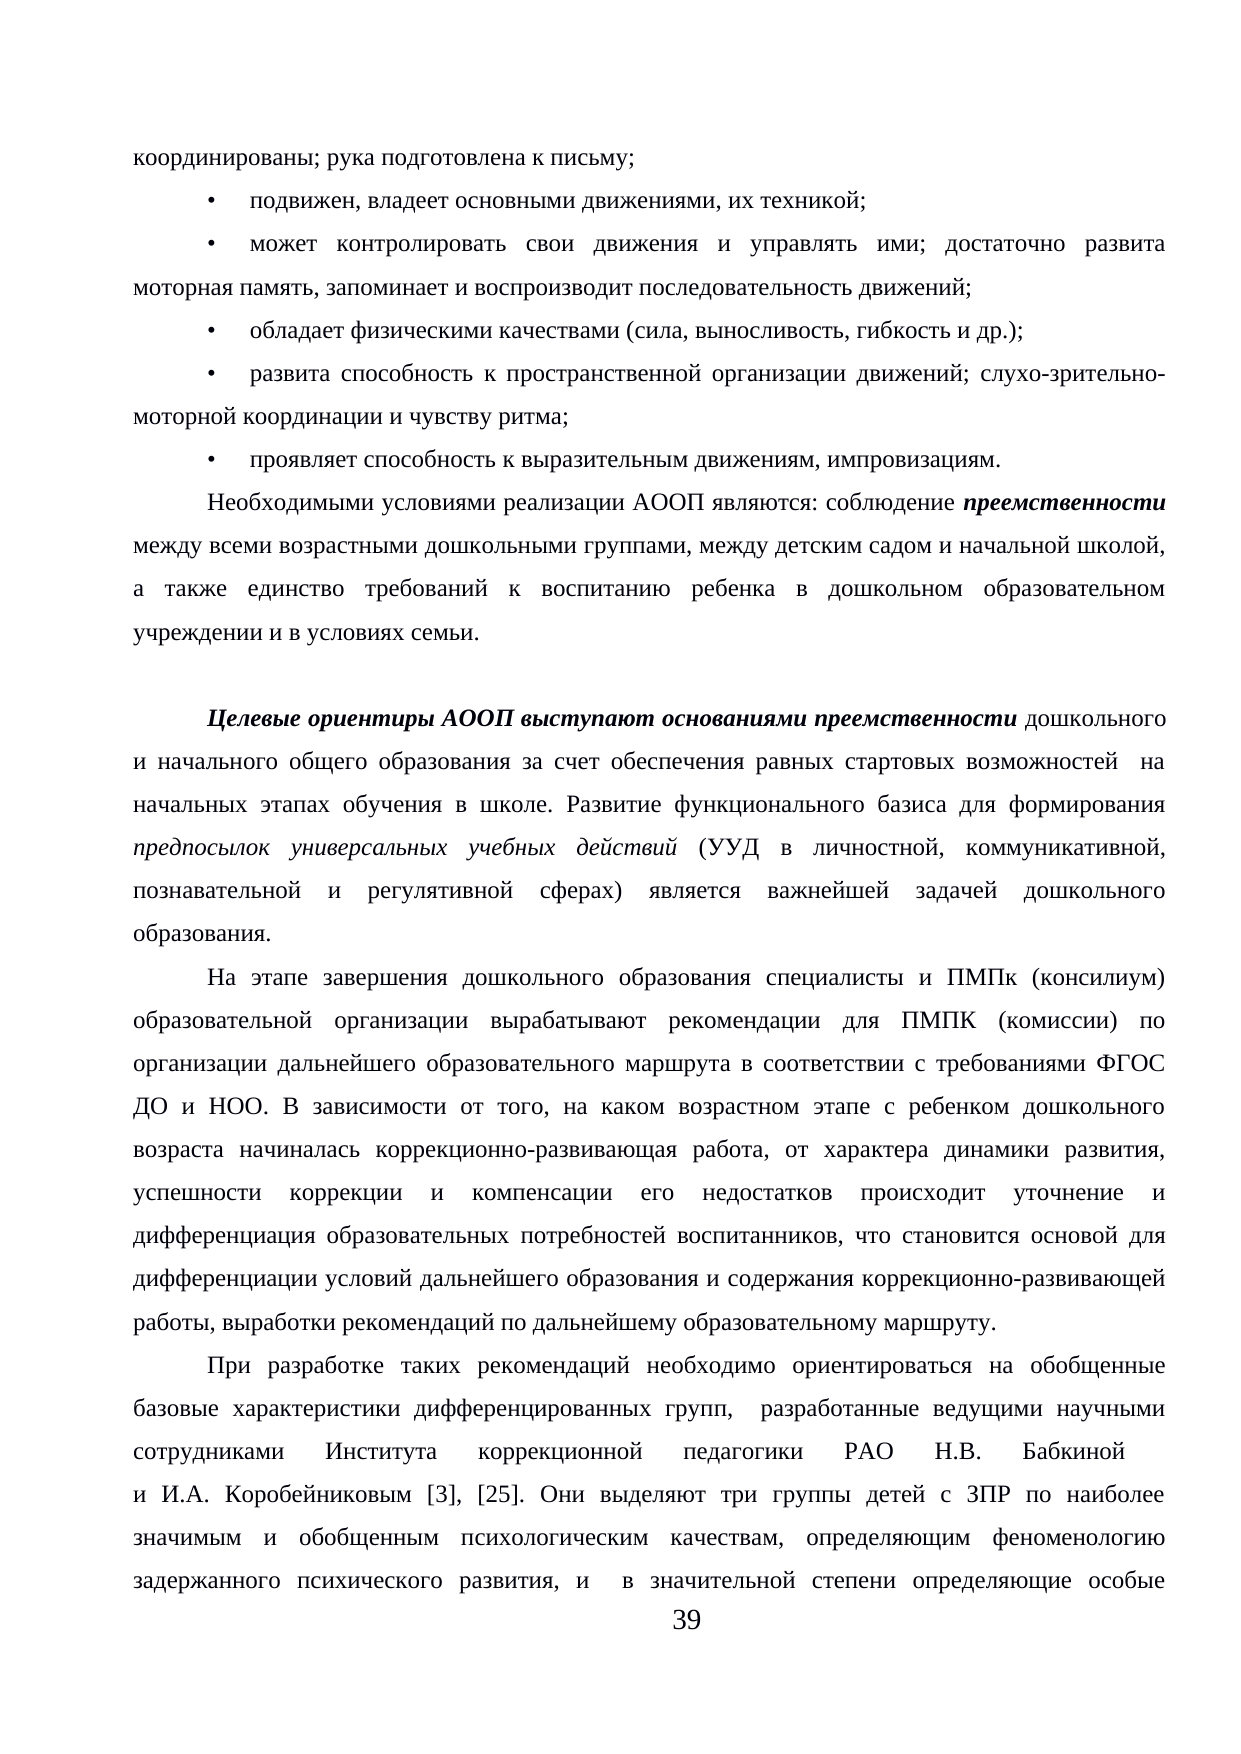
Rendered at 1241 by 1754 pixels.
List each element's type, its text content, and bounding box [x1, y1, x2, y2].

list проявляет способность к выразительным движениям, импровизациям. [133, 444, 1166, 473]
list подвижен, владеет основными движениями, их техникой; [133, 185, 1166, 214]
text Необходимыми условиями реализации АООП являются: соблюдение преемственности между всеми возрастными дошкольными группами, между детским садом и начальной школой, а также единство требований к воспитанию ребенка в дошкольном образовательном учреждении и в условиях семьи. [133, 487, 1166, 645]
list может контролировать свои движения и управлять ими; достаточно развита моторная память, запоминает и воспроизводит последовательность движений; [133, 228, 1166, 300]
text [133, 1350, 1166, 1594]
list обладает физическими качествами (сила, выносливость, гибкость и др.); [133, 315, 1166, 343]
list развита способность к пространственной организации движений; слухо-зрительно-моторной координации и чувству ритма; [133, 358, 1166, 430]
text На этапе завершения дошкольного образования специалисты и ПМПк (консилиум) образовательной организации вырабатывают рекомендации для ПМПК (комиссии) по организации дальнейшего образовательного маршрута в соответствии с требованиями ФГОС ДО и НОО. В зависимости от того, на каком возрастном этапе с ребенком дошкольного возраста начиналась коррекционно-развивающая работа, от характера динамики развития, успешности коррекции и компенсации его недостатков происходит уточнение и дифференциация образовательных потребностей воспитанников, что становится основой для дифференциации условий дальнейшего образования и содержания коррекционно-развивающей работы, выработки рекомендаций по дальнейшему образовательному маршруту. [133, 962, 1166, 1335]
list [133, 142, 1166, 171]
text Целевые ориентиры АООП выступают основаниями преемственности дошкольного и начального общего образования за счет обеспечения равных стартовых возможностей на начальных этапах обучения в школе. Развитие функционального базиса для формирования предпосылок универсальных учебных действий (УУД в личностной, коммуникативной, познавательной и регулятивной сферах) является важнейшей задачей дошкольного образования. [133, 703, 1166, 947]
